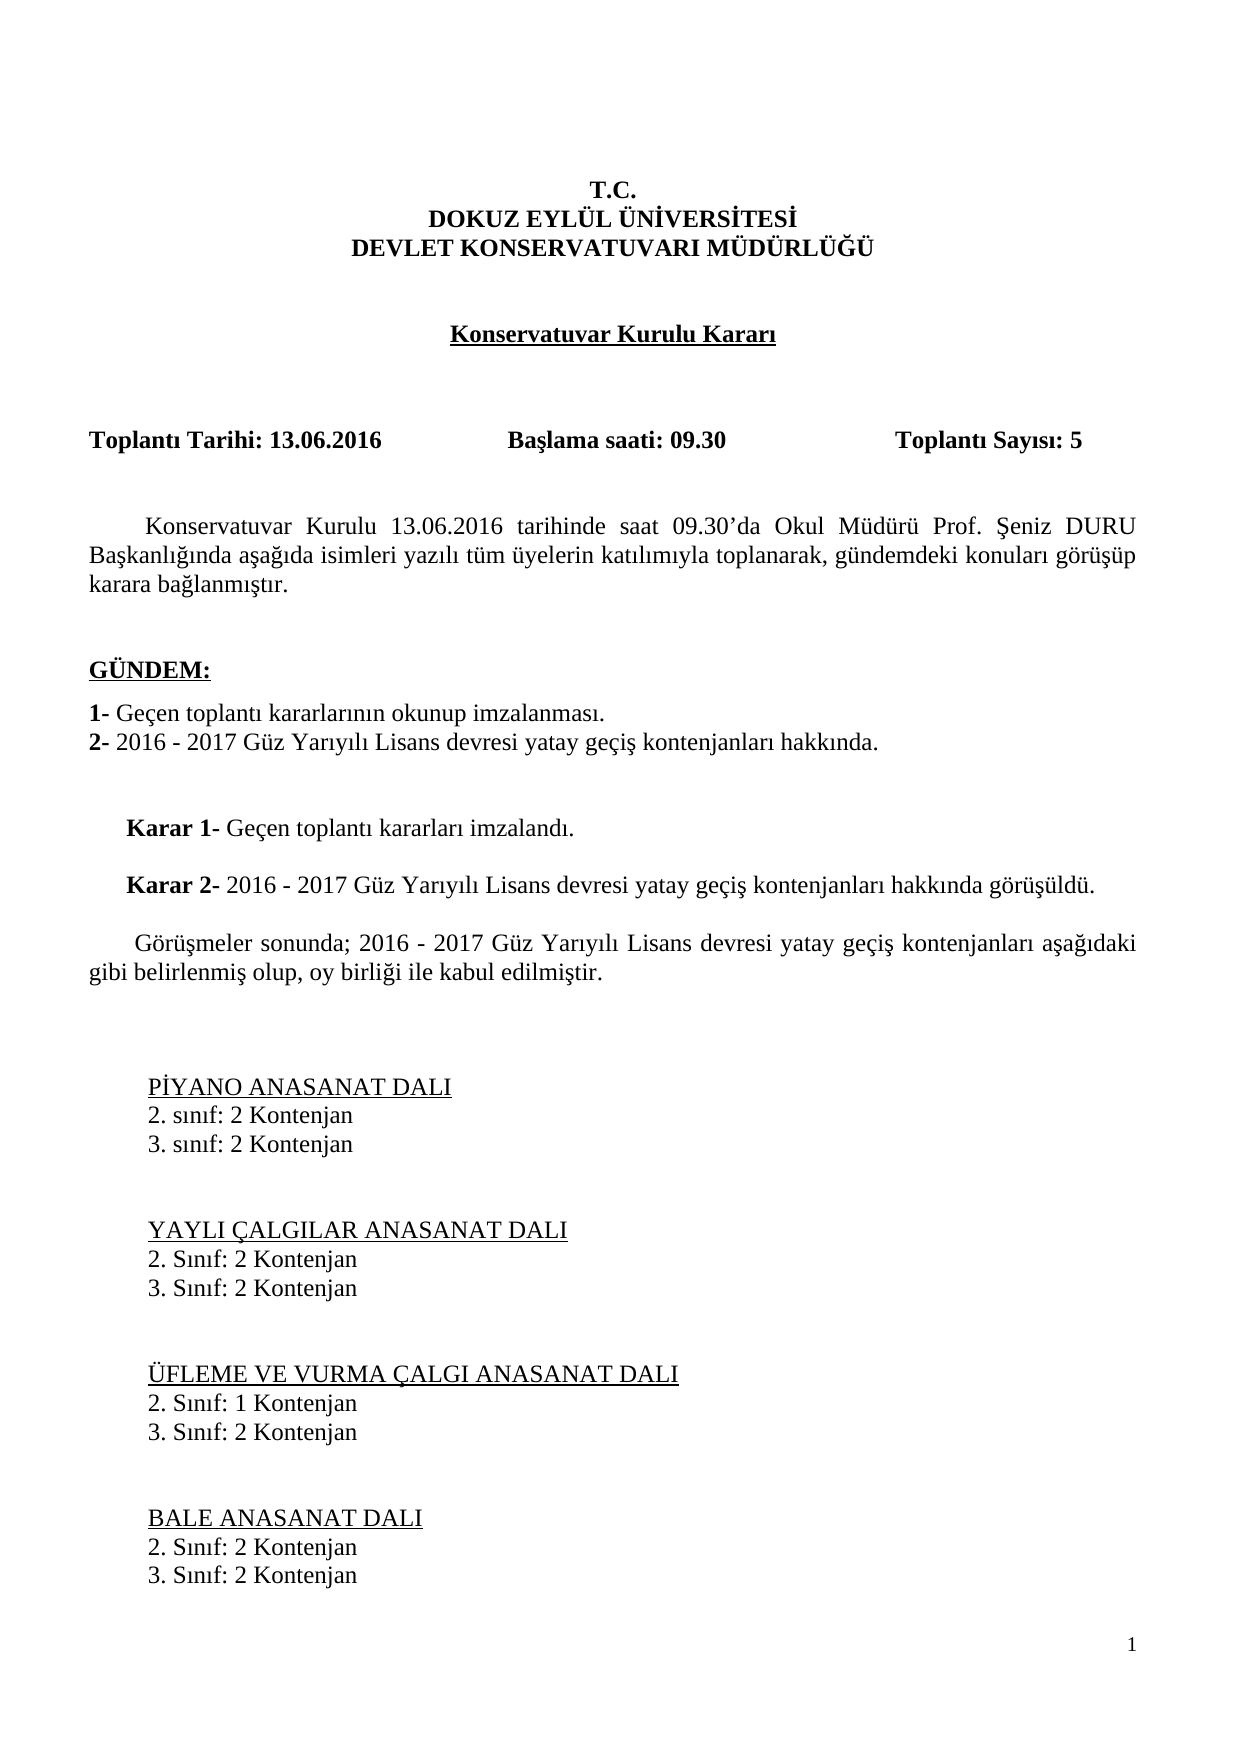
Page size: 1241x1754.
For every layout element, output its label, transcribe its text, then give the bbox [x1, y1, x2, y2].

text BALE ANASANAT DALI [148, 1503, 1137, 1532]
text 1- Geçen toplantı kararlarının okunup imzalanması. [89, 698, 1137, 727]
text YAYLI ÇALGILAR ANASANAT DALI [148, 1216, 1137, 1244]
text 3. Sınıf: 2 Kontenjan [148, 1417, 1137, 1446]
text 2. Sınıf: 2 Kontenjan [148, 1244, 1137, 1273]
text 3. Sınıf: 2 Kontenjan [148, 1273, 1137, 1302]
text Toplantı Tarihi: 13.06.2016 Başlama saati: 09.30 Toplantı Sayısı: 5 [89, 425, 1137, 454]
text 3. sınıf: 2 Kontenjan [148, 1129, 1137, 1158]
text DEVLET KONSERVATUVARI MÜDÜRLÜĞÜ [89, 233, 1137, 262]
text GÜNDEM: [89, 655, 1137, 684]
text Karar 1- Geçen toplantı kararları imzalandı. [89, 813, 1137, 842]
text Görüşmeler sonunda; 2016 - 2017 Güz Yarıyılı Lisans devresi yatay geçiş kontenjanları aşağıdaki gibi belirlenmiş olup, oy birliği ile kabul edilmiştir. [89, 928, 1137, 986]
text PİYANO ANASANAT DALI [148, 1072, 1137, 1101]
text DOKUZ EYLÜL ÜNİVERSİTESİ [89, 204, 1137, 233]
text 2. Sınıf: 2 Kontenjan [148, 1532, 1137, 1561]
text 2. Sınıf: 1 Kontenjan [148, 1388, 1137, 1417]
text Karar 2- 2016 - 2017 Güz Yarıyılı Lisans devresi yatay geçiş kontenjanları hakkında görüşüldü. [89, 871, 1137, 899]
text 2. sınıf: 2 Kontenjan [148, 1101, 1137, 1129]
text T.C. [89, 176, 1137, 204]
subtitle Konservatuvar Kurulu Kararı [89, 319, 1137, 348]
text ÜFLEME VE VURMA ÇALGI ANASANAT DALI [148, 1359, 1137, 1388]
text 3. Sınıf: 2 Kontenjan [148, 1561, 1137, 1589]
text 2- 2016 - 2017 Güz Yarıyılı Lisans devresi yatay geçiş kontenjanları hakkında. [89, 727, 1137, 756]
text Konservatuvar Kurulu 13.06.2016 tarihinde saat 09.30’da Okul Müdürü Prof. Şeniz DURU Başkanlığında aşağıda isimleri yazılı tüm üyelerin katılımıyla toplanarak, gündemdeki konuları görüşüp karara bağlanmıştır. [89, 511, 1137, 597]
